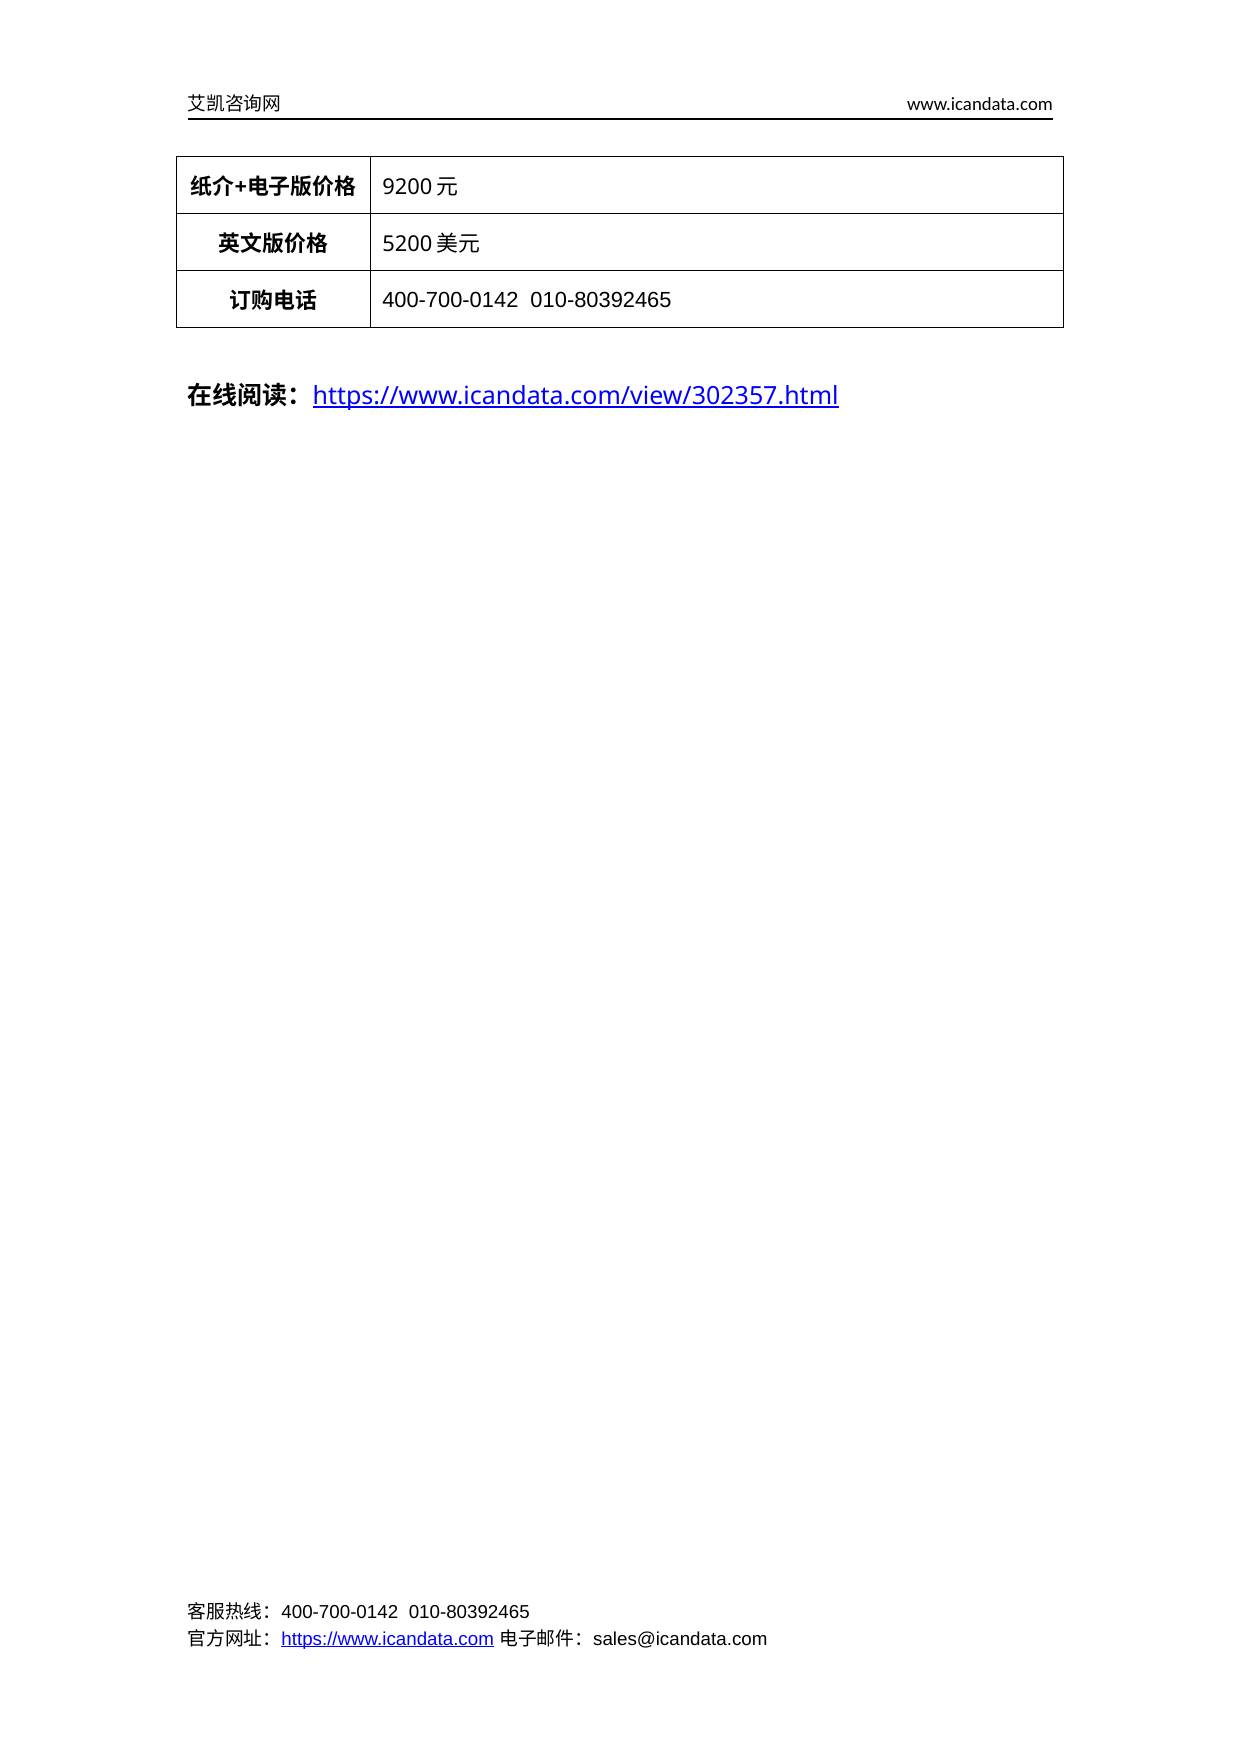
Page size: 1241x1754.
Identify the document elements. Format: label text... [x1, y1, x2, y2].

table_cell 英文版价格 [177, 214, 370, 270]
table_cell 5200美元 [371, 214, 1063, 270]
table_cell 400-700-0142 010-80392465 [371, 271, 1063, 327]
table_cell 纸介+电子版价格 [177, 157, 370, 213]
table_cell 订购电话 [177, 271, 370, 327]
text 在线阅读：https://www.icandata.com/view/302357.html [187, 361, 1053, 426]
table_cell 9200元 [371, 157, 1063, 213]
